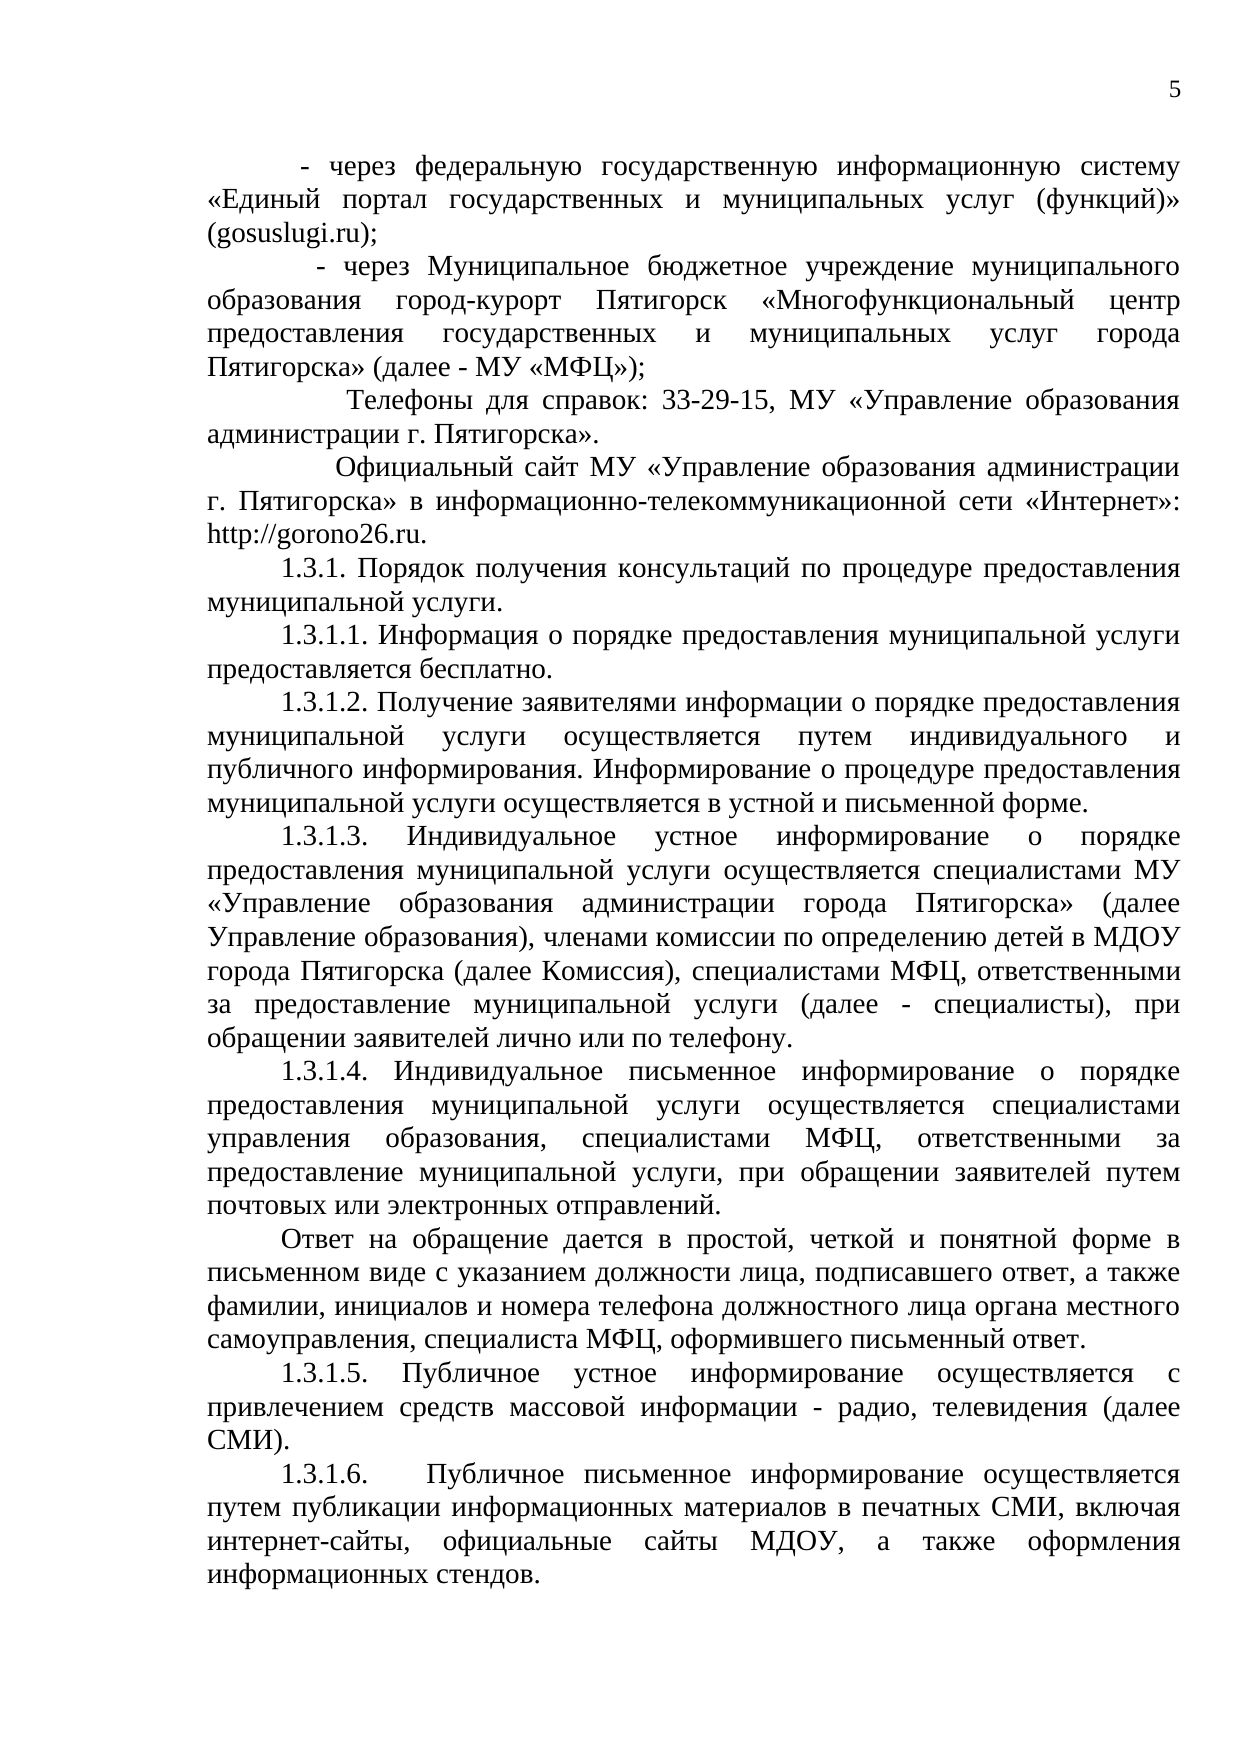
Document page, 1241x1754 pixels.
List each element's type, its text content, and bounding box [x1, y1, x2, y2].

text 1.3.1.4. Индивидуальное письменное информирование о порядке предоставления муниципальной услуги осуществляется специалистами управления образования, специалистами МФЦ, ответственными за предоставление муниципальной услуги, при обращении заявителей путем почтовых или электронных отправлений. [207, 1053, 1181, 1221]
text Официальный сайт МУ «Управление образования администрации г. Пятигорска» в информационно-телекоммуникационной сети «Интернет»: http://gorono26.ru. [207, 449, 1181, 550]
text 1.3.1. Порядок получения консультаций по процедуре предоставления муниципальной услуги. [207, 550, 1181, 617]
text Ответ на обращение дается в простой, четкой и понятной форме в письменном виде с указанием должности лица, подписавшего ответ, а также фамилии, инициалов и номера телефона должностного лица органа местного самоуправления, специалиста МФЦ, оформившего письменный ответ. [207, 1221, 1181, 1355]
text 1.3.1.1. Информация о порядке предоставления муниципальной услуги предоставляется бесплатно. [207, 617, 1181, 684]
text 1.3.1.3. Индивидуальное устное информирование о порядке предоставления муниципальной услуги осуществляется специалистами МУ «Управление образования администрации города Пятигорска» (далее Управление образования), членами комиссии по определению детей в МДОУ города Пятигорска (далее Комиссия), специалистами МФЦ, ответственными за предоставление муниципальной услуги (далее - специалисты), при обращении заявителей лично или по телефону. [207, 818, 1181, 1053]
text 1.3.1.2. Получение заявителями информации о порядке предоставления муниципальной услуги осуществляется путем индивидуального и публичного информирования. Информирование о процедуре предоставления муниципальной услуги осуществляется в устной и письменной форме. [207, 684, 1181, 818]
text Телефоны для справок: 33-29-15, МУ «Управление образования администрации г. Пятигорска». [207, 382, 1181, 449]
text - через Муниципальное бюджетное учреждение муниципального образования город-курорт Пятигорск «Многофункциональный центр предоставления государственных и муниципальных услуг города Пятигорска» (далее - МУ «МФЦ»); [207, 248, 1181, 382]
text 1.3.1.5. Публичное устное информирование осуществляется с привлечением средств массовой информации - радио, телевидения (далее СМИ). [207, 1355, 1181, 1456]
text - через федеральную государственную информационную систему «Единый портал государственных и муниципальных услуг (функций)» (gosuslugi.ru); [207, 148, 1181, 248]
text 1.3.1.6. Публичное письменное информирование осуществляется путем публикации информационных материалов в печатных СМИ, включая интернет-сайты, официальные сайты МДОУ, а также оформления информационных стендов. [207, 1456, 1181, 1590]
